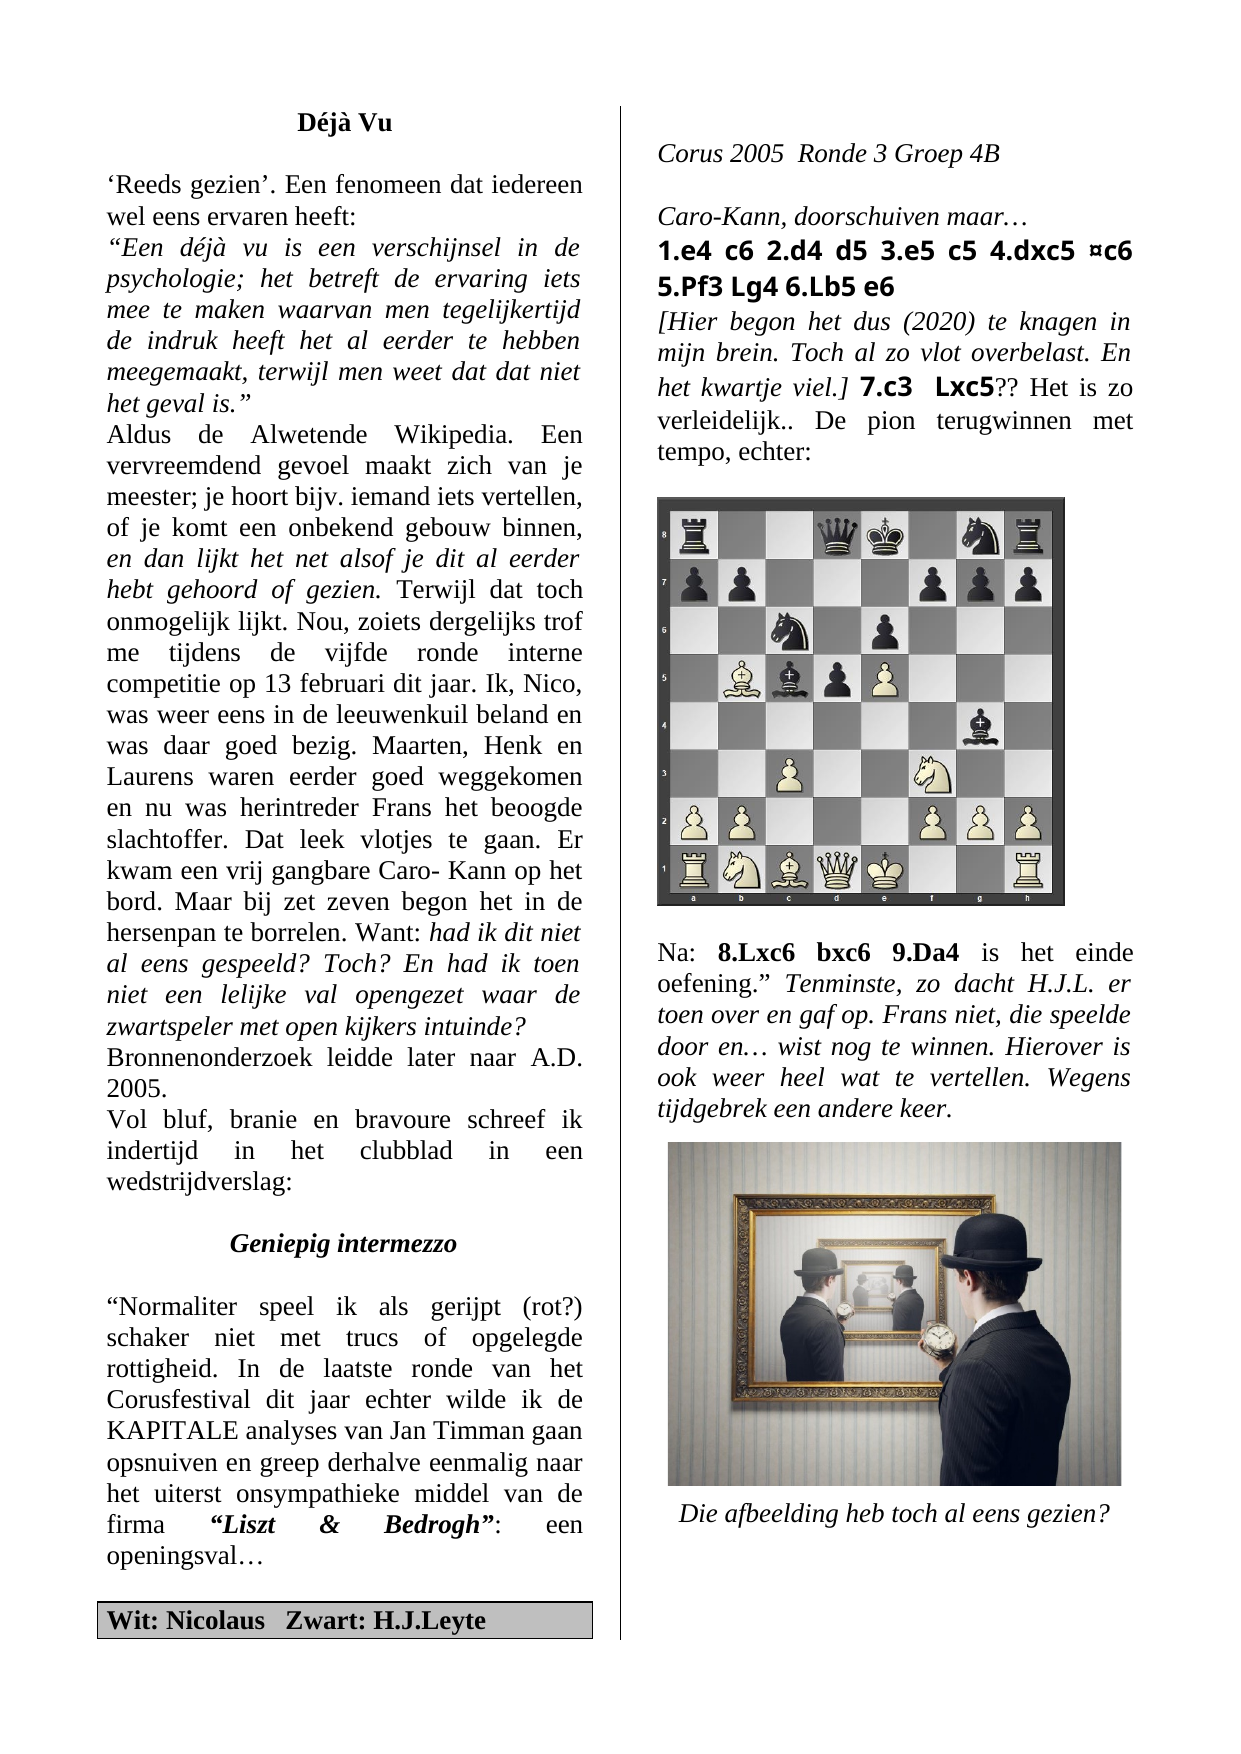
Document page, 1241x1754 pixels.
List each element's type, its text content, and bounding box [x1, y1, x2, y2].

text Corus 2005 Ronde 3 Groep 4B [657, 137, 1134, 169]
text ‘Reeds gezien’. Een fenomeen dat iedereen wel eens ervaren heeft: [106, 169, 583, 231]
text 1.e4 c6 2.d4 d5 3.e5 c5 4.dxc5 ¤c6 5.Pf3 Lg4 6.Lb5 e6 [657, 231, 1134, 305]
text Caro-Kann, doorschuiven maar… [657, 200, 1134, 231]
text Na: 8.Lxc6 bxc6 9.Da4 is het einde oefening.” Tenminste, zo dacht H.J.L. er toen over en gaf op. Frans niet, die speelde door en… wist nog te winnen. Hierover is ook weer heel wat te vertellen. Wegens tijdgebrek een andere keer. [657, 936, 1134, 1123]
text Vol bluf, branie en bravoure schreef ik indertijd in het clubblad in een wedstrijdverslag: [106, 1103, 583, 1196]
text “Een déjà vu is een verschijnsel in de psychologie; het betreft de ervaring iets mee te maken waarvan men tegelijkertijd de indruk heeft het al eerder te hebben meegemaakt, terwijl men weet dat dat niet het geval is.” [251, 231, 583, 418]
picture [667, 1142, 1122, 1486]
text “Normaliter speel ik als gerijpt (rot?) schaker niet met trucs of opgelegde rottigheid. In de laatste ronde van het Corusfestival dit jaar echter wilde ik de KAPITALE analyses van Jan Timman gaan opsnuiven en greep derhalve eenmalig naar het uiterst onsympathieke middel van de firma “Liszt & Bedrogh”: een openingsval… [106, 1290, 583, 1570]
text Die afbeelding heb toch al eens gezien? [657, 1497, 1134, 1528]
picture [657, 497, 1065, 906]
text [Hier begon het dus (2020) te knagen in mijn brein. Toch al zo vlot overbelast. En het kwartje viel.] 7.c3 Lxc5?? Het is zo verleidelijk.. De pion terugwinnen met tempo, echter: [657, 305, 1134, 466]
text Geniepig intermezzo [106, 1228, 583, 1259]
text Aldus de Alwetende Wikipedia. Een vervreemdend gevoel maakt zich van je meester; je hoort bijv. iemand iets vertellen, of je komt een onbekend gebouw binnen, en dan lijkt het net alsof je dit al eerder hebt gehoord of gezien. Terwijl dat toch onmogelijk lijkt. Nou, zoiets dergelijks trof me tijdens de vijfde ronde interne competitie op 13 februari dit jaar. Ik, Nico, was weer eens in de leeuwenkuil beland en was daar goed bezig. Maarten, Henk en Laurens waren eerder goed weggekomen en nu was herintreder Frans het beoogde slachtoffer. Dat leek vlotjes te gaan. Er kwam een vrij gangbare Caro- Kann op het bord. Maar bij zet zeven begon het in de hersenpan te borrelen. Want: had ik dit niet al eens gespeeld? Toch? En had ik toen niet een lelijke val opengezet waar de zwartspeler met open kijkers intuinde? [106, 418, 583, 1041]
text Bronnenonderzoek leidde later naar A.D. 2005. [106, 1041, 583, 1103]
text Wit: Nicolaus Zwart: H.J.Leyte [98, 1603, 592, 1638]
text Déjà Vu [106, 106, 583, 137]
